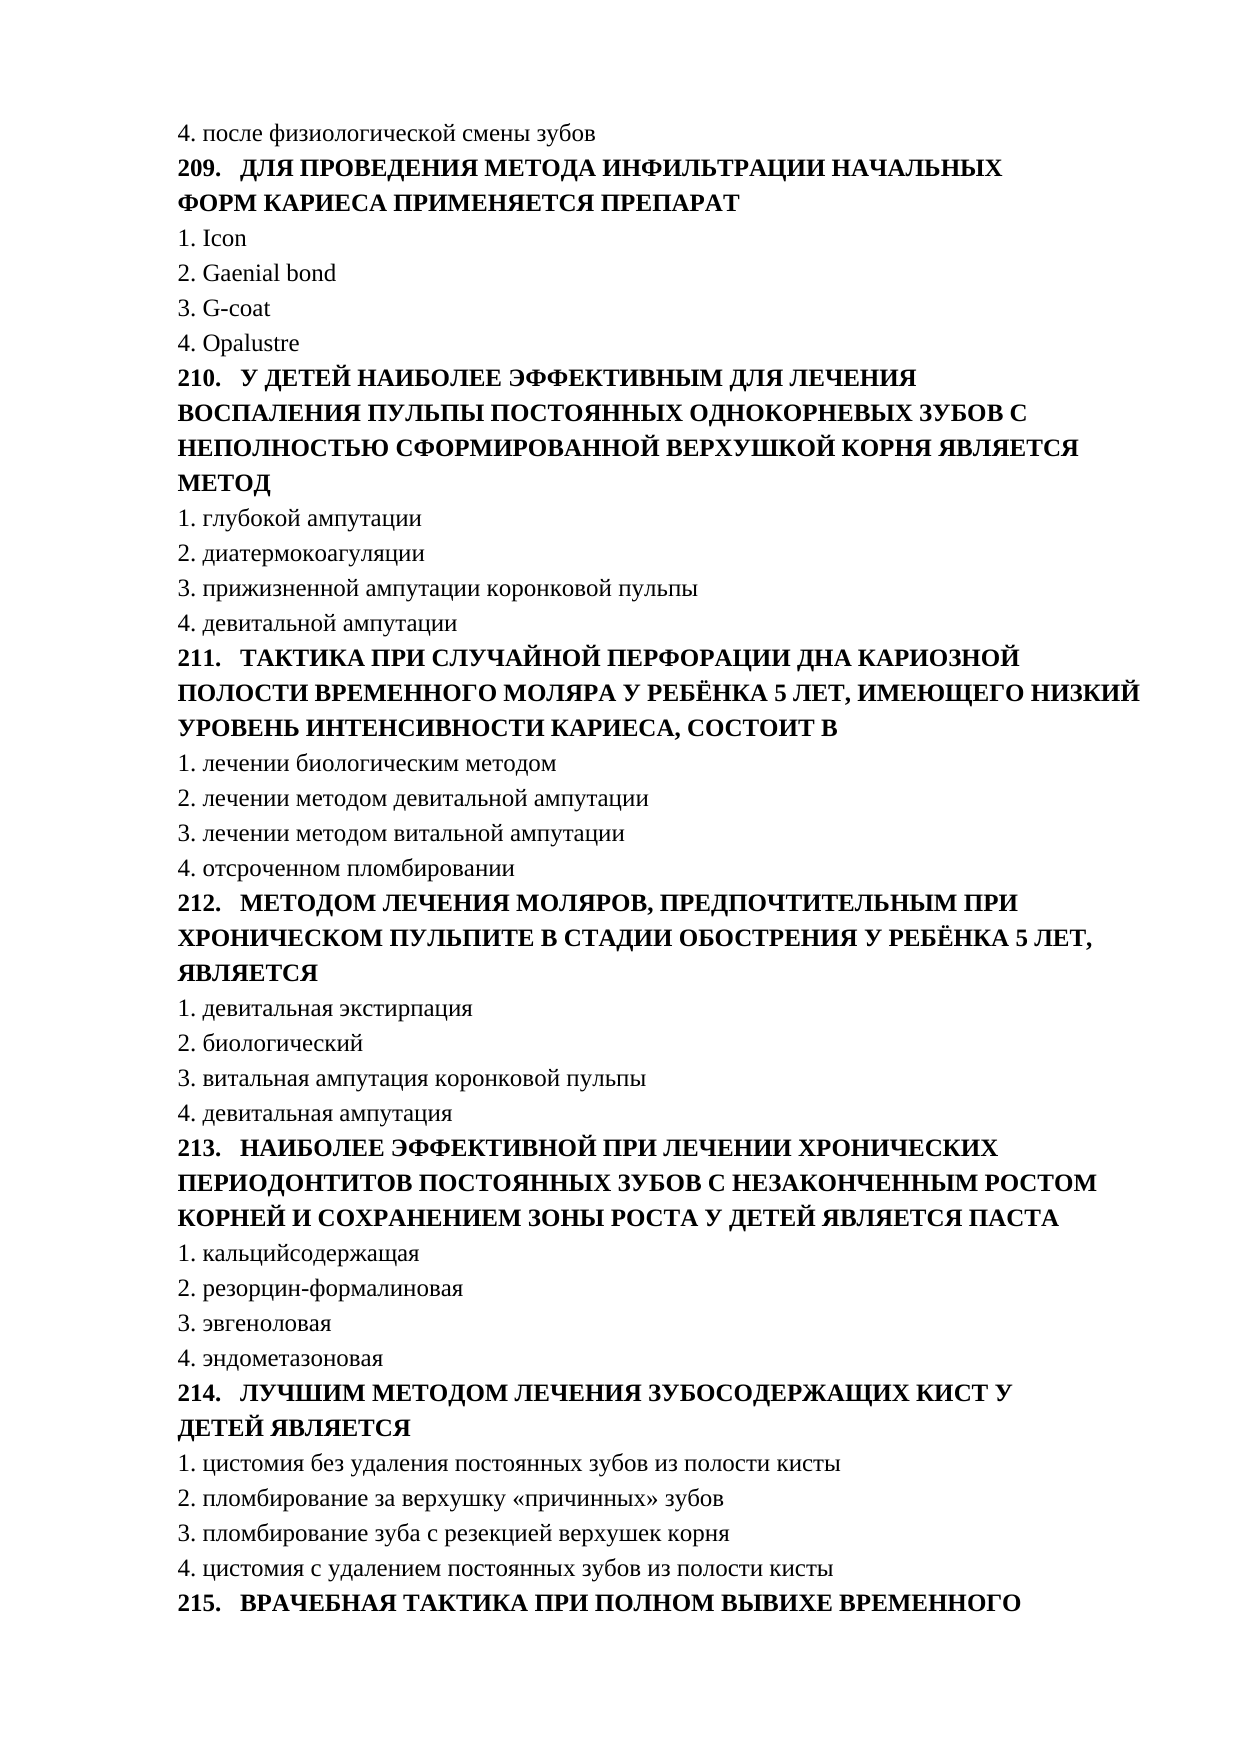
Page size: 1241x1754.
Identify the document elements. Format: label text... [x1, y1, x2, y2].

text 2. лечении методом девитальной ампутации [177, 783, 1152, 812]
text ФОРМ КАРИЕСА ПРИМЕНЯЕТСЯ ПРЕПАРАТ [177, 188, 1152, 217]
text ПОЛОСТИ ВРЕМЕННОГО МОЛЯРА У РЕБЁНКА 5 ЛЕТ, ИМЕЮЩЕГО НИЗКИЙ [177, 678, 1152, 707]
text 4. девитальной ампутации [177, 608, 1152, 637]
text 3. эвгеноловая [177, 1308, 1152, 1337]
text 2. Gaenial bond [177, 258, 1152, 287]
text НЕПОЛНОСТЬЮ СФОРМИРОВАННОЙ ВЕРХУШКОЙ КОРНЯ ЯВЛЯЕТСЯ [177, 433, 1152, 462]
text 213. НАИБОЛЕЕ ЭФФЕКТИВНОЙ ПРИ ЛЕЧЕНИИ ХРОНИЧЕСКИХ [177, 1133, 1152, 1162]
text 3. витальная ампутация коронковой пульпы [177, 1063, 1152, 1092]
text 2. биологический [177, 1028, 1152, 1057]
text 215. ВРАЧЕБНАЯ ТАКТИКА ПРИ ПОЛНОМ ВЫВИХЕ ВРЕМЕННОГО [177, 1588, 1152, 1617]
text ХРОНИЧЕСКОМ ПУЛЬПИТЕ В СТАДИИ ОБОСТРЕНИЯ У РЕБЁНКА 5 ЛЕТ, [177, 923, 1152, 952]
text 3. пломбирование зуба с резекцией верхушек корня [177, 1518, 1152, 1547]
text 212. МЕТОДОМ ЛЕЧЕНИЯ МОЛЯРОВ, ПРЕДПОЧТИТЕЛЬНЫМ ПРИ [177, 888, 1152, 917]
text 2. диатермокоагуляции [177, 538, 1152, 567]
text 209. ДЛЯ ПРОВЕДЕНИЯ МЕТОДА ИНФИЛЬТРАЦИИ НАЧАЛЬНЫХ [177, 153, 1152, 182]
text 3. прижизненной ампутации коронковой пульпы [177, 573, 1152, 602]
text 1. кальцийсодержащая [177, 1238, 1152, 1267]
text 4. после физиологической смены зубов [177, 118, 1152, 147]
text 1. лечении биологическим методом [177, 748, 1152, 777]
text 4. цистомия с удалением постоянных зубов из полости кисты [177, 1553, 1152, 1582]
text 4. девитальная ампутация [177, 1098, 1152, 1127]
text ЯВЛЯЕТСЯ [177, 958, 1152, 987]
text 4. отсроченном пломбировании [177, 853, 1152, 882]
text МЕТОД [177, 468, 1152, 497]
text ДЕТЕЙ ЯВЛЯЕТСЯ [177, 1413, 1152, 1442]
text 214. ЛУЧШИМ МЕТОДОМ ЛЕЧЕНИЯ ЗУБОСОДЕРЖАЩИХ КИСТ У [177, 1378, 1152, 1407]
text КОРНЕЙ И СОХРАНЕНИЕМ ЗОНЫ РОСТА У ДЕТЕЙ ЯВЛЯЕТСЯ ПАСТА [177, 1203, 1152, 1232]
text 2. пломбирование за верхушку «причинных» зубов [177, 1483, 1152, 1512]
text 4. Opalustre [177, 328, 1152, 357]
text 211. ТАКТИКА ПРИ СЛУЧАЙНОЙ ПЕРФОРАЦИИ ДНА КАРИОЗНОЙ [177, 643, 1152, 672]
text ПЕРИОДОНТИТОВ ПОСТОЯННЫХ ЗУБОВ С НЕЗАКОНЧЕННЫМ РОСТОМ [177, 1168, 1152, 1197]
text 1. Icon [177, 223, 1152, 252]
text 210. У ДЕТЕЙ НАИБОЛЕЕ ЭФФЕКТИВНЫМ ДЛЯ ЛЕЧЕНИЯ [177, 363, 1152, 392]
text 1. девитальная экстирпация [177, 993, 1152, 1022]
text 3. лечении методом витальной ампутации [177, 818, 1152, 847]
text 1. цистомия без удаления постоянных зубов из полости кисты [177, 1448, 1152, 1477]
text УРОВЕНЬ ИНТЕНСИВНОСТИ КАРИЕСА, СОСТОИТ В [177, 713, 1152, 742]
text 4. эндометазоновая [177, 1343, 1152, 1372]
text 2. резорцин-формалиновая [177, 1273, 1152, 1302]
text ВОСПАЛЕНИЯ ПУЛЬПЫ ПОСТОЯННЫХ ОДНОКОРНЕВЫХ ЗУБОВ С [177, 398, 1152, 427]
text 1. глубокой ампутации [177, 503, 1152, 532]
text 3. G-coat [177, 293, 1152, 322]
